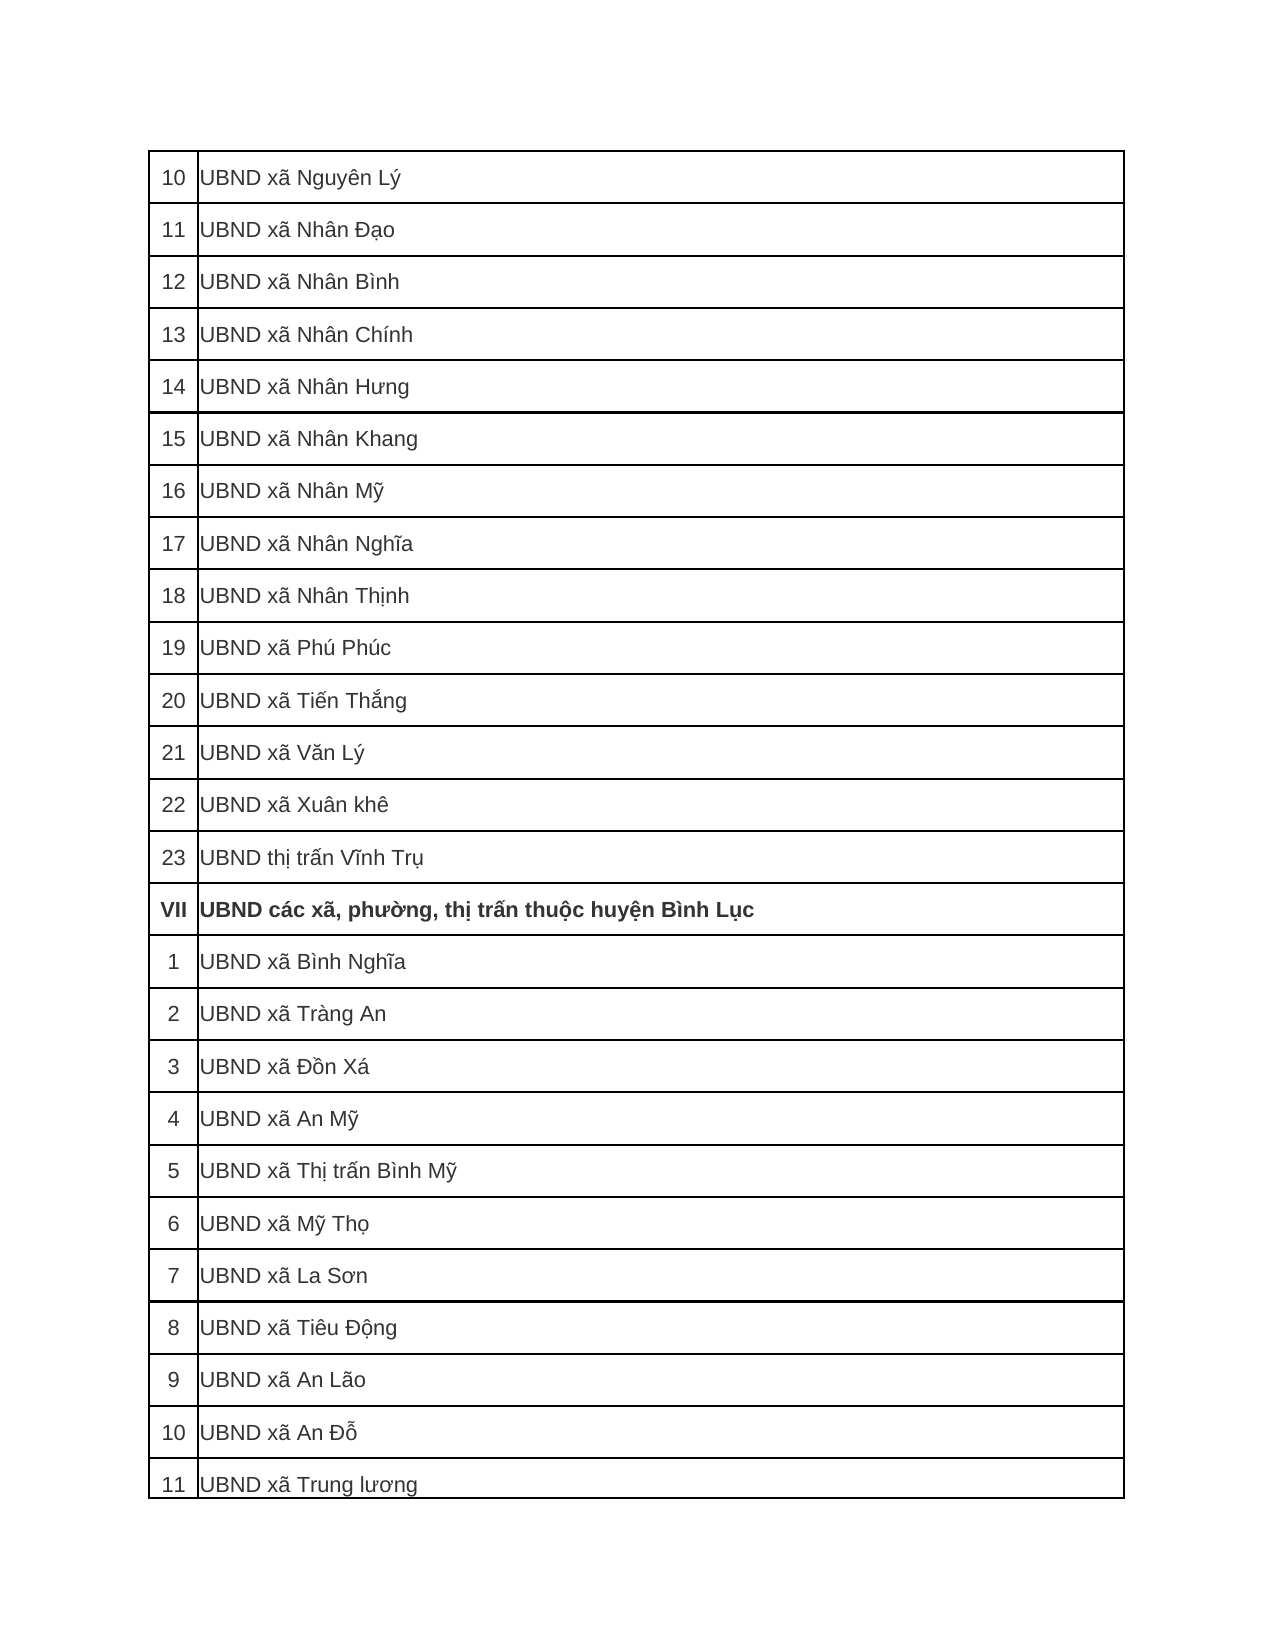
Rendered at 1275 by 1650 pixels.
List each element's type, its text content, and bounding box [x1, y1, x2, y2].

table_cell UBND xã Mỹ Thọ [199, 1198, 1123, 1248]
table_cell UBND xã Trung lương [199, 1459, 1123, 1497]
table_cell UBND thị trấn Vĩnh Trụ [199, 832, 1123, 882]
table_cell UBND xã Nhân Chính [199, 309, 1123, 359]
table_cell 14 [150, 361, 197, 411]
table_cell UBND xã Tràng An [199, 989, 1123, 1039]
table_cell 23 [150, 832, 197, 882]
table_cell 12 [150, 257, 197, 307]
table_cell 13 [150, 309, 197, 359]
table_cell UBND xã An Lão [199, 1355, 1123, 1405]
table_cell 21 [150, 727, 197, 777]
table_cell 2 [150, 989, 197, 1039]
table_cell UBND xã Nhân Nghĩa [199, 518, 1123, 568]
table_cell UBND xã Nguyên Lý [199, 152, 1123, 202]
table_cell UBND xã Tiêu Động [199, 1303, 1123, 1353]
table_cell UBND xã Nhân Khang [199, 414, 1123, 464]
table_cell 19 [150, 623, 197, 673]
table_cell 10 [150, 1407, 197, 1457]
table_cell 4 [150, 1093, 197, 1143]
table_cell UBND xã Bình Nghĩa [199, 936, 1123, 987]
table_cell 5 [150, 1146, 197, 1196]
table_cell 3 [150, 1041, 197, 1091]
table_cell UBND xã Thị trấn Bình Mỹ [199, 1146, 1123, 1196]
table_cell 15 [150, 414, 197, 464]
table_cell 6 [150, 1198, 197, 1248]
table_cell VII [150, 884, 197, 934]
table_cell UBND xã An Đỗ [199, 1407, 1123, 1457]
table_cell 11 [150, 204, 197, 254]
table_cell 22 [150, 780, 197, 830]
table_cell UBND xã Nhân Hưng [199, 361, 1123, 411]
table_cell UBND xã Nhân Đạo [199, 204, 1123, 254]
table_cell 7 [150, 1250, 197, 1300]
table_cell 1 [150, 936, 197, 987]
table_cell 10 [150, 152, 197, 202]
table_cell UBND xã Nhân Mỹ [199, 466, 1123, 516]
table_cell UBND các xã, phường, thị trấn thuộc huyện Bình Lục [199, 884, 1123, 934]
table_cell UBND xã La Sơn [199, 1250, 1123, 1300]
table_cell 20 [150, 675, 197, 725]
table_cell 16 [150, 466, 197, 516]
table_cell 18 [150, 570, 197, 621]
table_cell UBND xã Xuân khê [199, 780, 1123, 830]
table_cell 9 [150, 1355, 197, 1405]
table_cell UBND xã Văn Lý [199, 727, 1123, 777]
table_cell 17 [150, 518, 197, 568]
table_cell 8 [150, 1303, 197, 1353]
table_cell UBND xã Đồn Xá [199, 1041, 1123, 1091]
table_cell UBND xã Nhân Thịnh [199, 570, 1123, 621]
table_cell UBND xã Tiến Thắng [199, 675, 1123, 725]
table_cell 11 [150, 1459, 197, 1497]
table_cell UBND xã Phú Phúc [199, 623, 1123, 673]
table_cell UBND xã An Mỹ [199, 1093, 1123, 1143]
table_cell UBND xã Nhân Bình [199, 257, 1123, 307]
